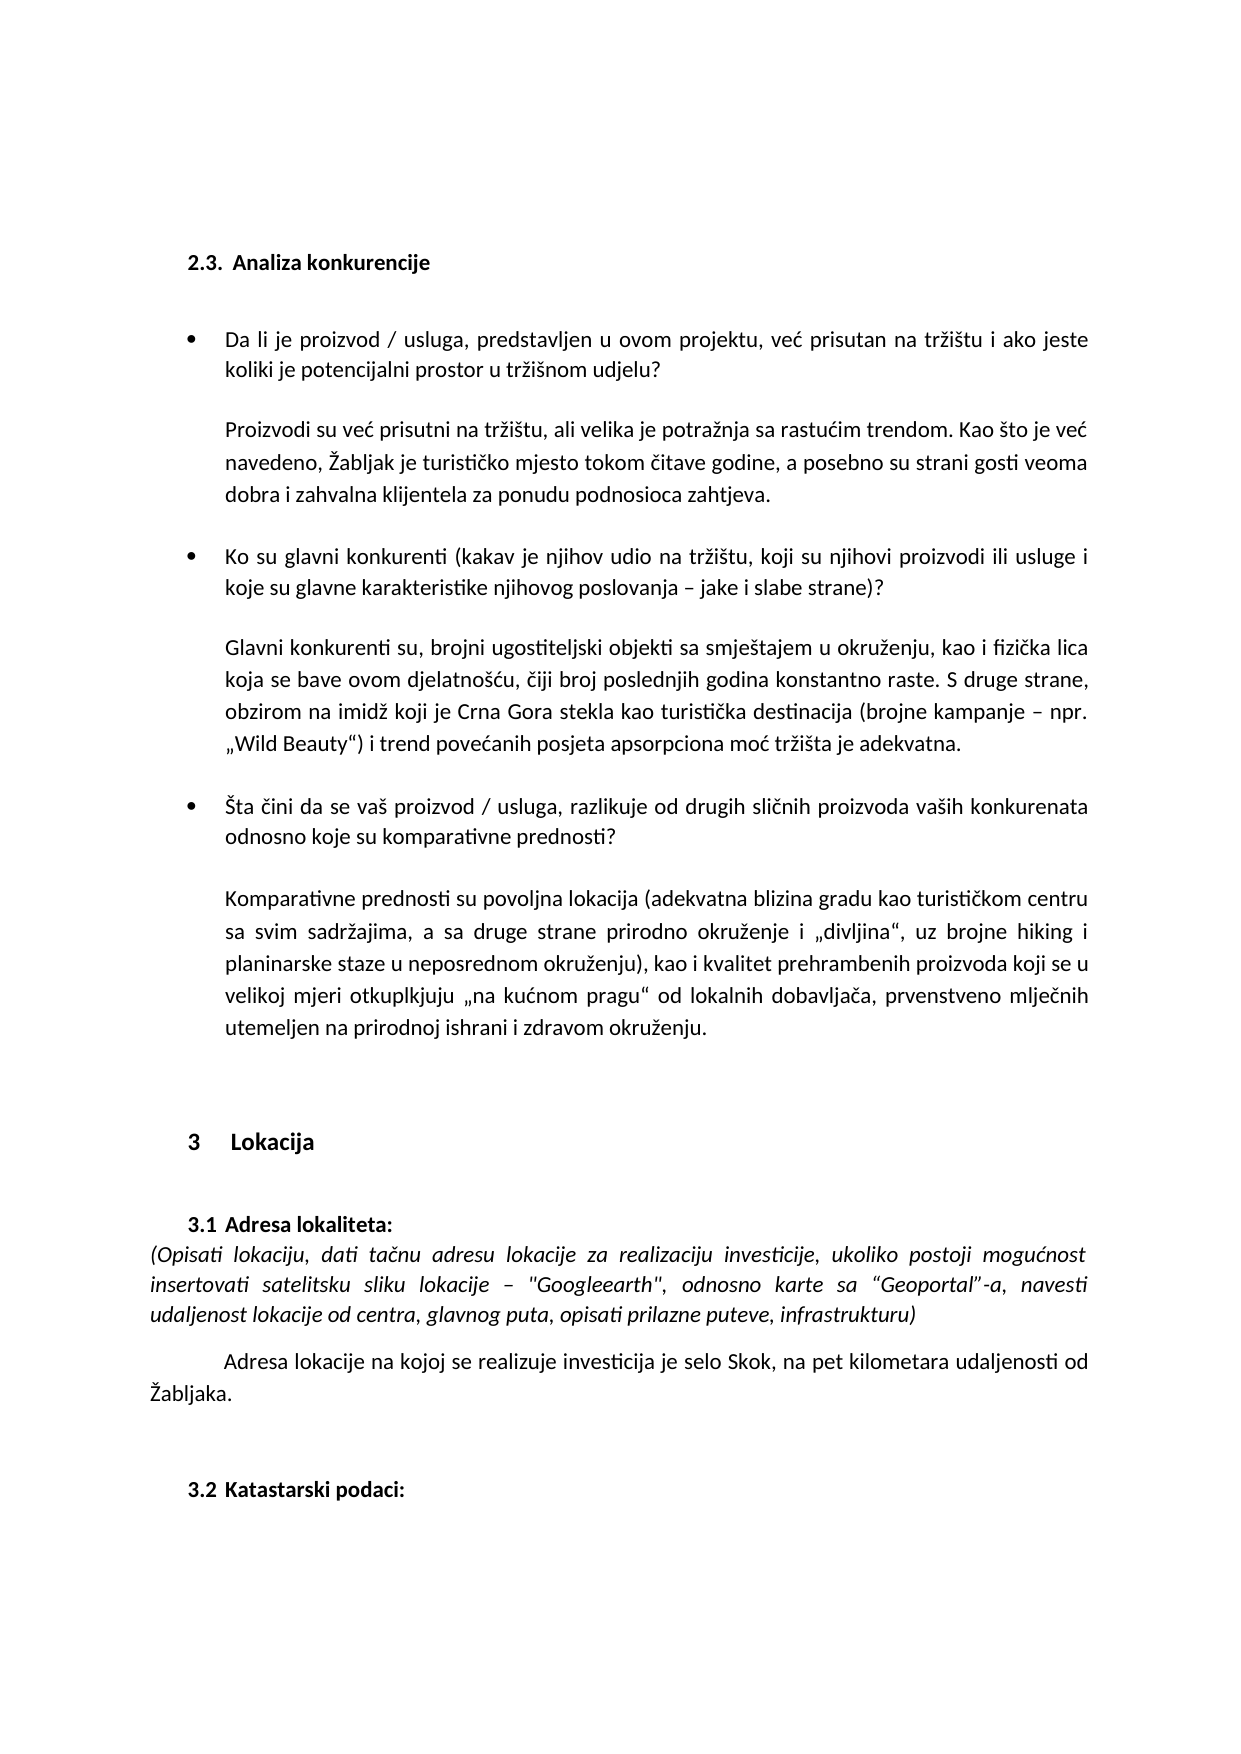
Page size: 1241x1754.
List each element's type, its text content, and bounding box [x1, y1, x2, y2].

list Ko su glavni konkurenti (kakav je njihov udio na tržištu, koji su njihovi proizvodi ili usluge i koje su glavne karakteristike njihovog poslovanja – jake i slabe strane)? [187, 542, 1090, 601]
list Glavni konkurenti su, brojni ugostiteljski objekti sa smještajem u okruženju, kao i fizička lica koja se bave ovom djelatnošću, čiji broj poslednjih godina konstantno raste. S druge strane, obzirom na imidž koji je Crna Gora stekla kao turistička destinacija (brojne kampanje – npr. „Wild Beauty“) i trend povećanih posjeta apsorpciona moć tržišta je adekvatna. [225, 633, 1090, 758]
text Adresa lokacije na kojoj se realizuje investicija je selo Skok, na pet kilometara udaljenosti od Žabljaka. [150, 1347, 1090, 1407]
text (Opisati lokaciju, dati tačnu adresu lokacije za realizaciju investicije, ukoliko postoji mogućnost insertovati satelitsku sliku lokacije – "Googleearth", odnosno karte sa “Geoportal”-a, navesti udaljenost lokacije od centra, glavnog puta, opisati prilazne puteve, infrastrukturu) [150, 1240, 1090, 1328]
subtitle Adresa lokaliteta: [187, 1210, 1090, 1238]
subtitle Analiza konkurencije [187, 248, 1090, 276]
list Katastarski podaci: [187, 1475, 1090, 1503]
list Da li je proizvod / usluga, predstavljen u ovom projektu, već prisutan na tržištu i ako jeste koliki je potencijalni prostor u tržišnom udjelu? [187, 325, 1090, 383]
list Komparativne prednosti su povoljna lokacija (adekvatna blizina gradu kao turističkom centru sa svim sadržajima, a sa druge strane prirodno okruženje i „divljina“, uz brojne hiking i planinarske staze u neposrednom okruženju), kao i kvalitet prehrambenih proizvoda koji se u velikoj mjeri otkuplkjuju „na kućnom pragu“ od lokalnih dobavljača, prvenstveno mlječnih utemeljen na prirodnoj ishrani i zdravom okruženju. [225, 884, 1090, 1041]
list Šta čini da se vaš proizvod / usluga, razlikuje od drugih sličnih proizvoda vaših konkurenata odnosno koje su komparativne prednosti? [187, 792, 1090, 850]
subtitle Lokacija [187, 1126, 1090, 1156]
list Proizvodi su već prisutni na tržištu, ali velika je potražnja sa rastućim trendom. Kao što je već navedeno, Žabljak je turističko mjesto tokom čitave godine, a posebno su strani gosti veoma dobra i zahvalna klijentela za ponudu podnosioca zahtjeva. [225, 416, 1090, 508]
